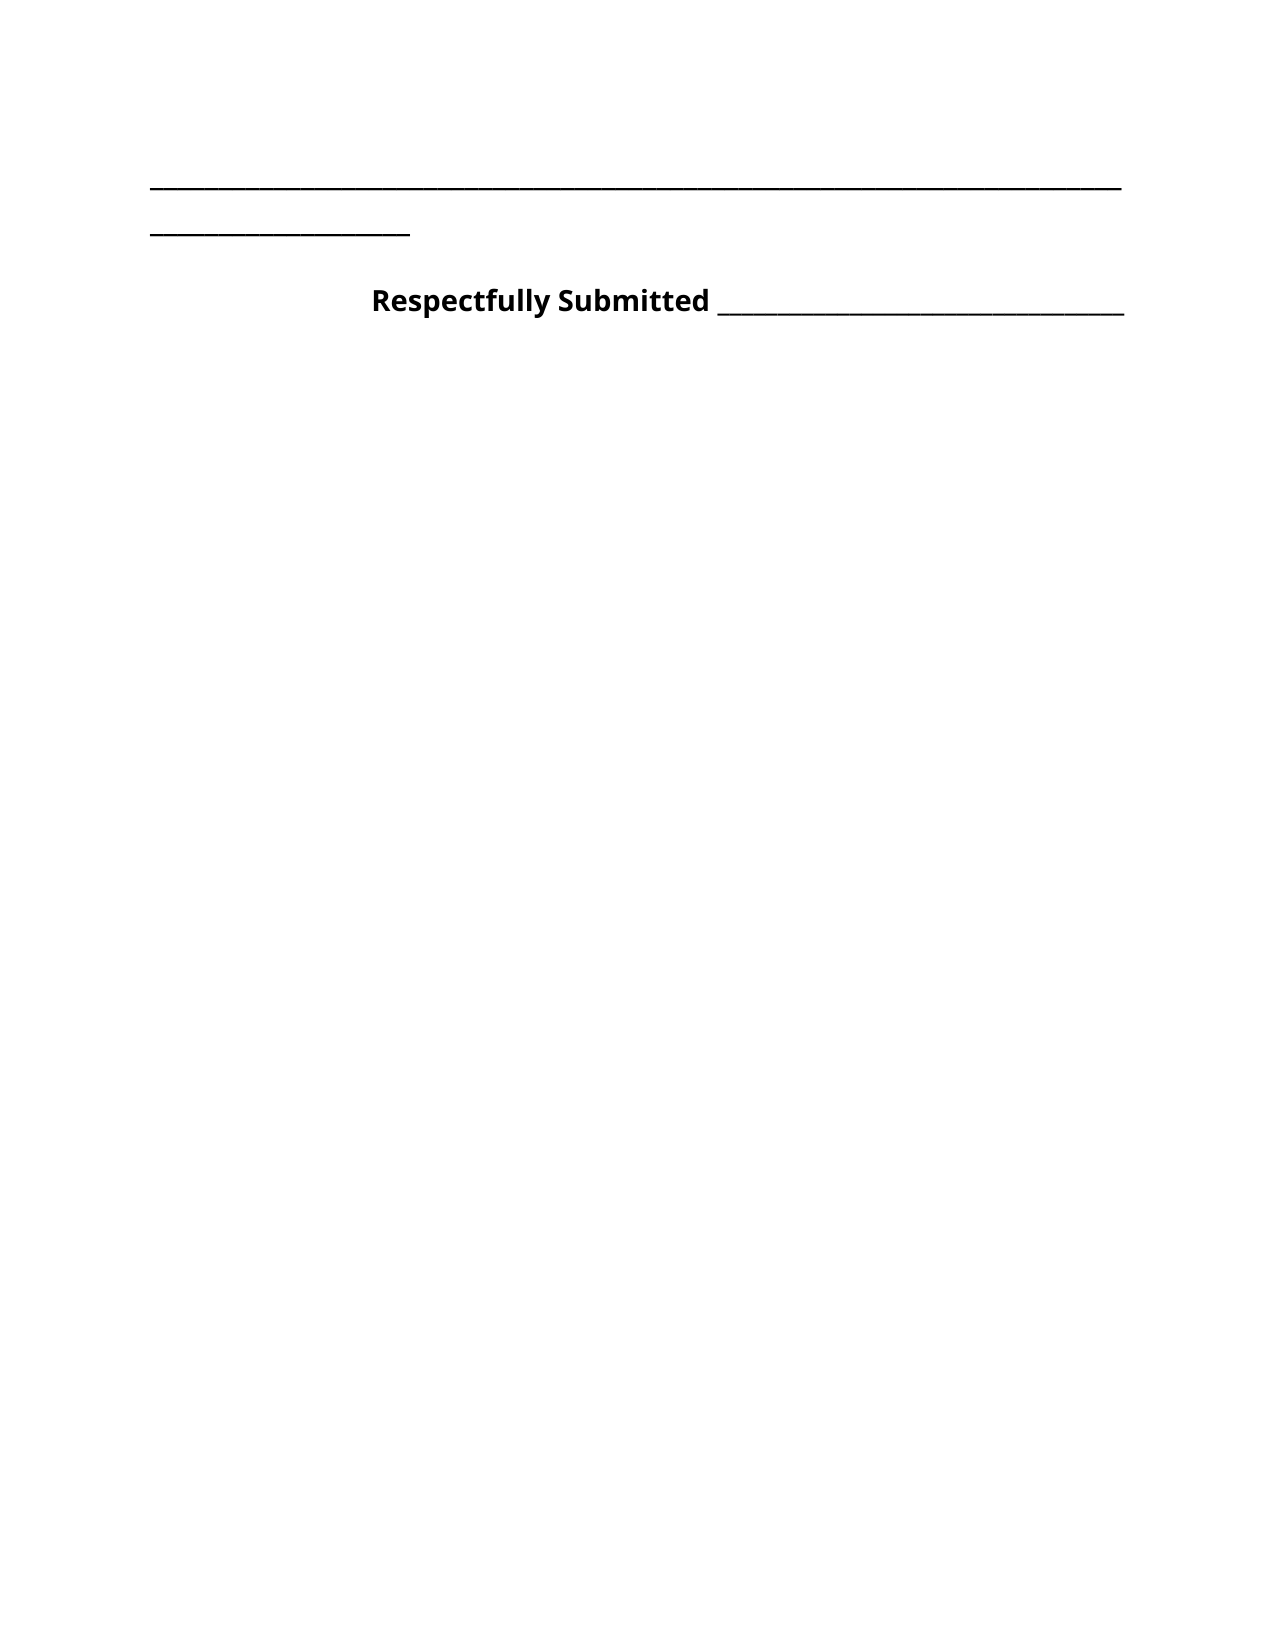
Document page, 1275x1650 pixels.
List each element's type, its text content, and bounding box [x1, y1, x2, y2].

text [150, 150, 1125, 241]
text Respectfully Submitted __________________________________ [150, 281, 1125, 320]
